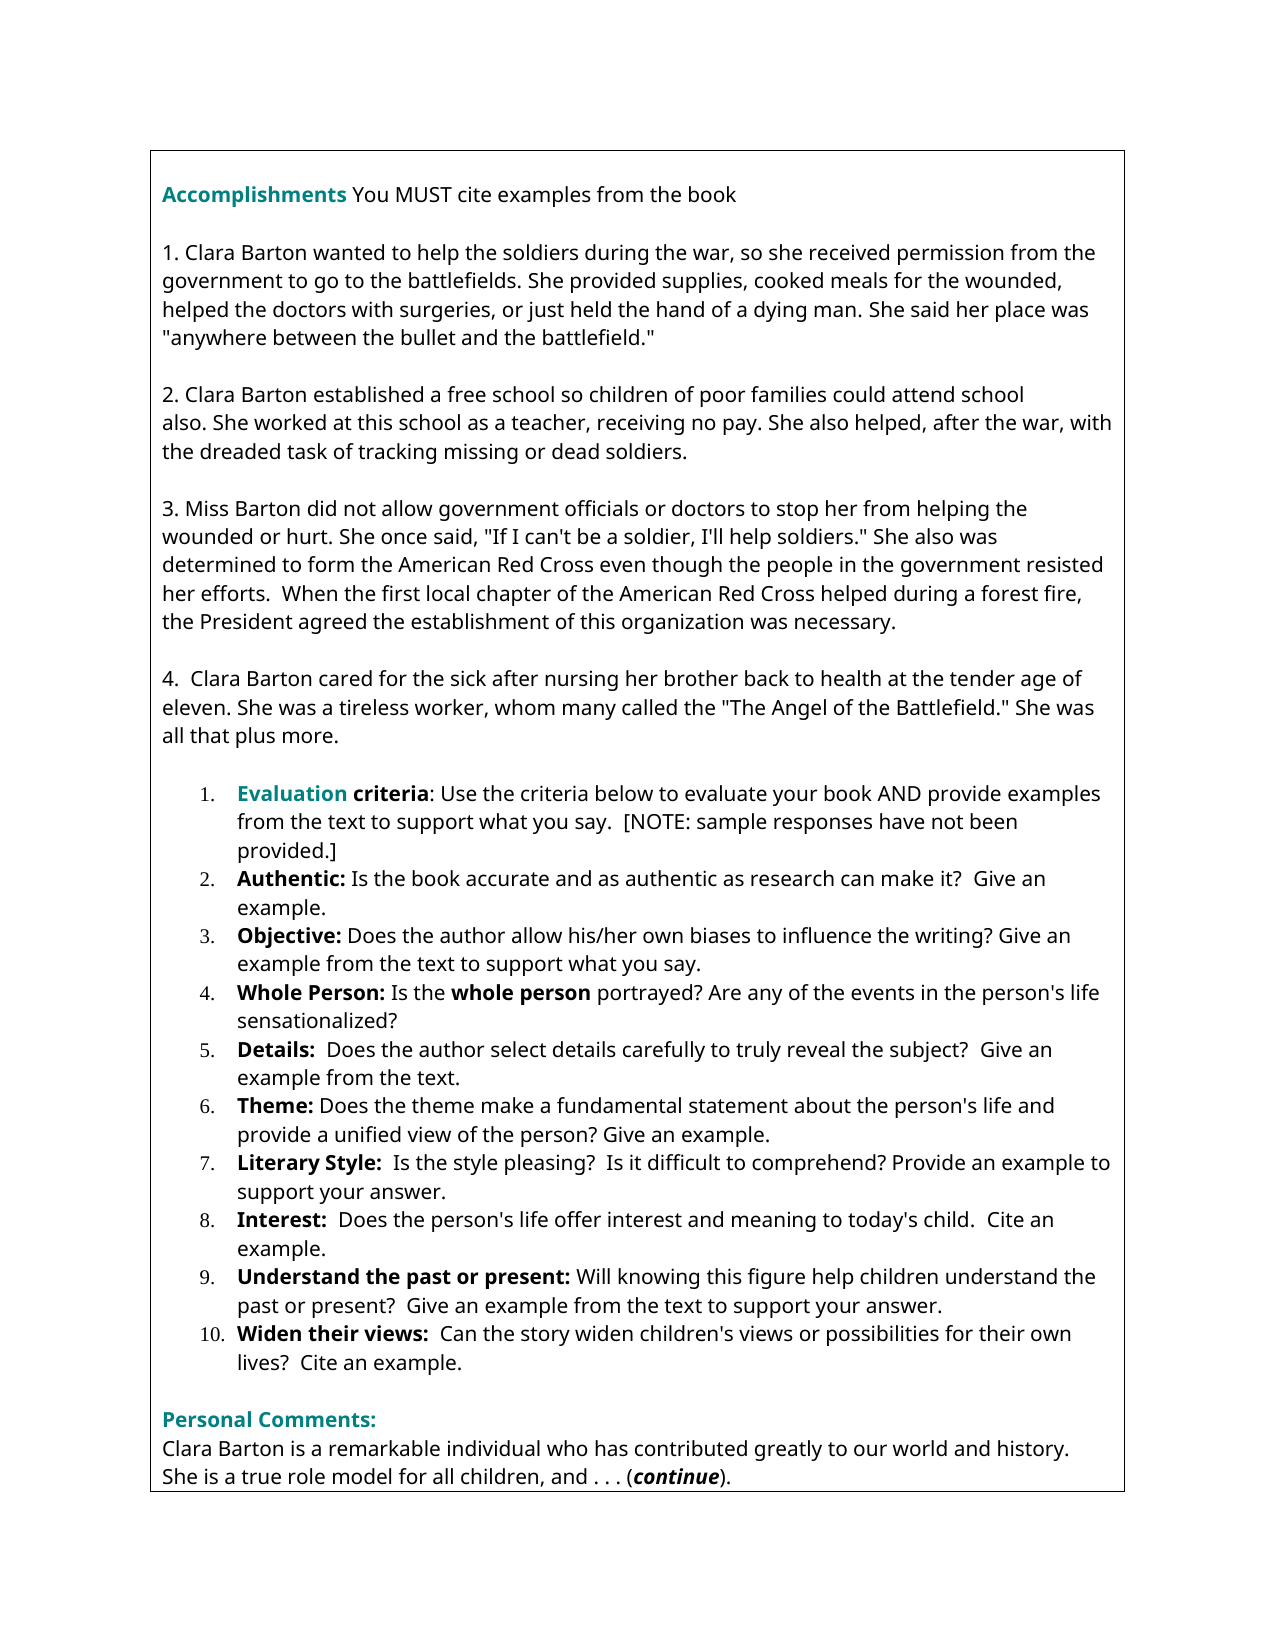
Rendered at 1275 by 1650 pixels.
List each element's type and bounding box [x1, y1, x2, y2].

table_header [151, 151, 1124, 1491]
